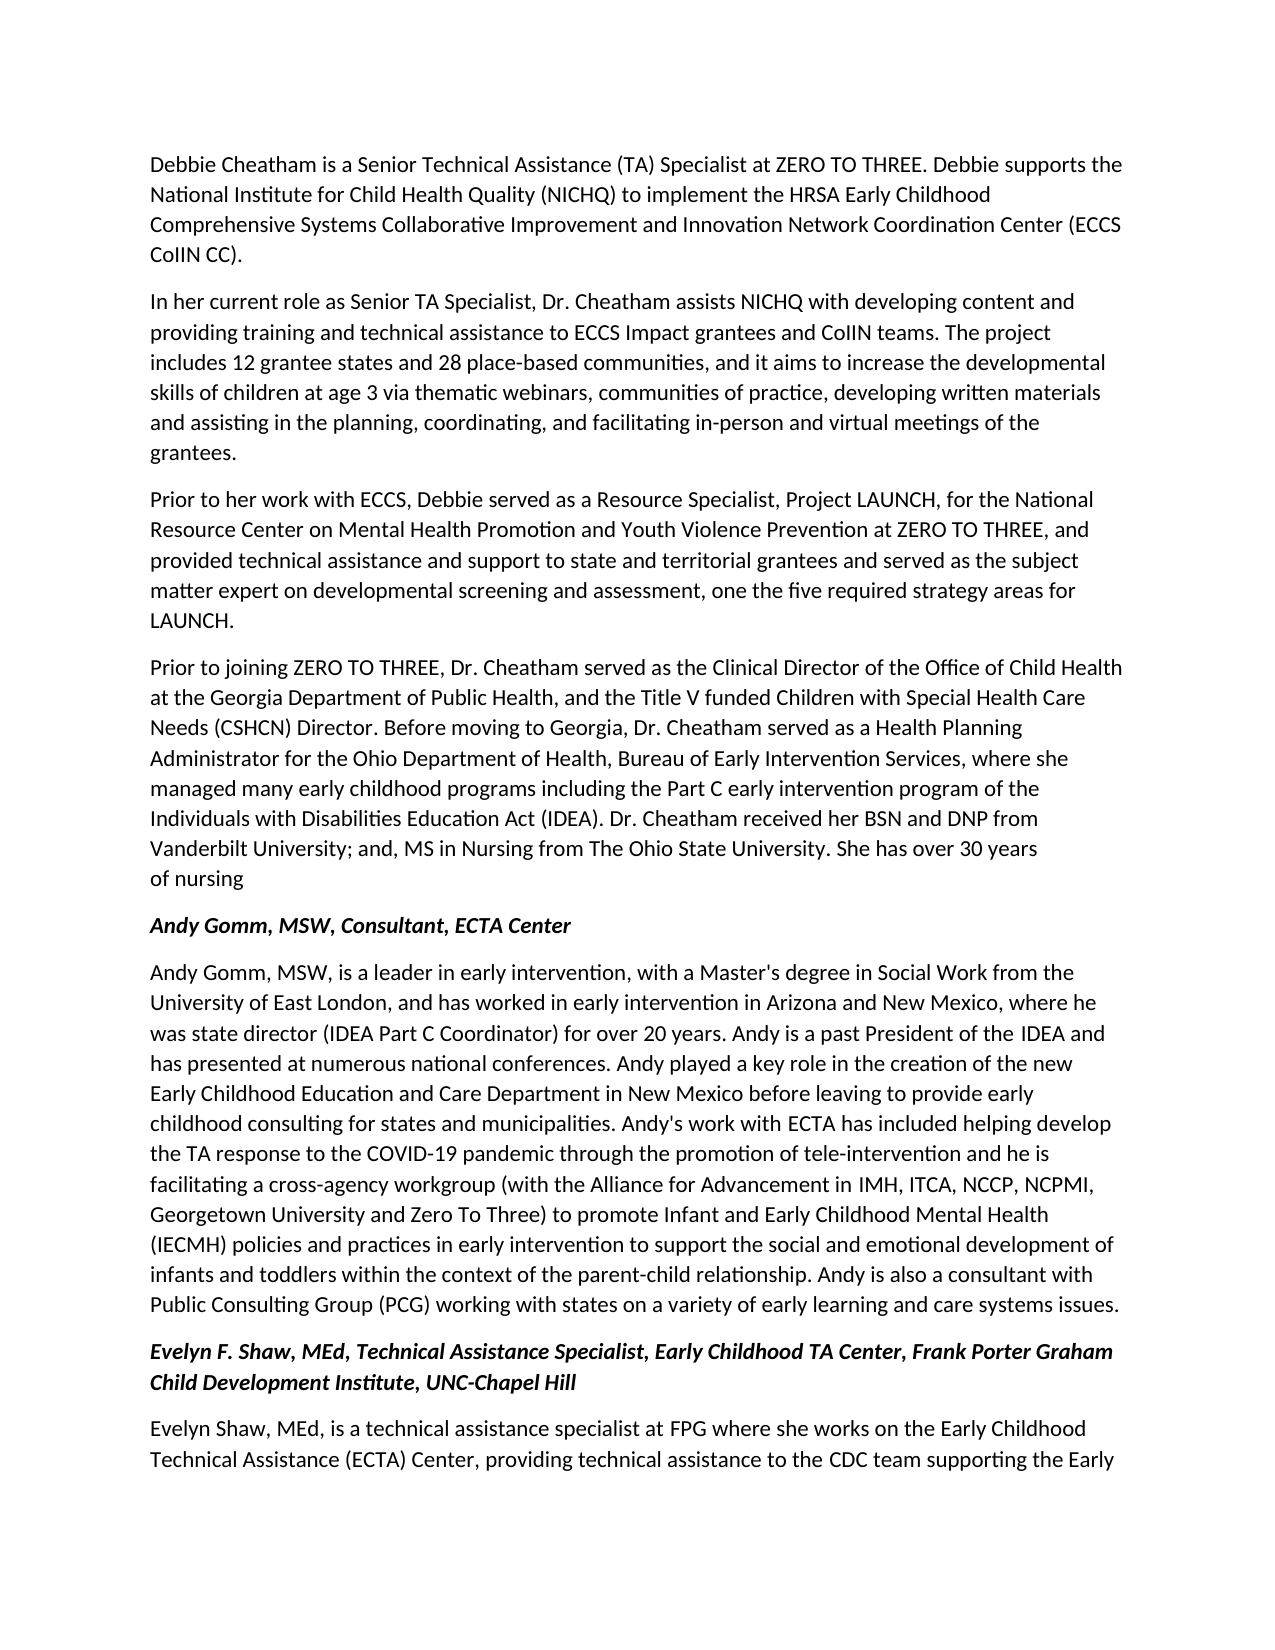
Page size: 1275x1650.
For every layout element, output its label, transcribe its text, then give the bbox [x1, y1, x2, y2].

text Andy Gomm, MSW, is a leader in early intervention, with a Master's degree in Social Work from the University of East London, and has worked in early intervention in Arizona and New Mexico, where he was state director (IDEA Part C Coordinator) for over 20 years. Andy is a past President of the IDEA and has presented at numerous national conferences. Andy played a key role in the creation of the new Early Childhood Education and Care Department in New Mexico before leaving to provide early childhood consulting for states and municipalities. Andy's work with ECTA has included helping develop the TA response to the COVID-19 pandemic through the promotion of tele-intervention and he is facilitating a cross-agency workgroup (with the Alliance for Advancement in IMH, ITCA, NCCP, NCPMI, Georgetown University and Zero To Three) to promote Infant and Early Childhood Mental Health (IECMH) policies and practices in early intervention to support the social and emotional development of infants and toddlers within the context of the parent-child relationship. Andy is also a consultant with Public Consulting Group (PCG) working with states on a variety of early learning and care systems issues. [150, 958, 1125, 1319]
text Andy Gomm, MSW, Consultant, ECTA Center [150, 911, 1125, 939]
text Evelyn F. Shaw, MEd, Technical Assistance Specialist, Early Childhood TA Center, Frank Porter Graham Child Development Institute, UNC-Chapel Hill [150, 1337, 1125, 1396]
text Debbie Cheatham is a Senior Technical Assistance (TA) Specialist at ZERO TO THREE. Debbie supports the National Institute for Child Health Quality (NICHQ) to implement the HRSA Early Childhood Comprehensive Systems Collaborative Improvement and Innovation Network Coordination Center (ECCS CoIIN CC). [150, 150, 1125, 269]
text In her current role as Senior TA Specialist, Dr. Cheatham assists NICHQ with developing content and providing training and technical assistance to ECCS Impact grantees and CoIIN teams. The project includes 12 grantee states and 28 place-based communities, and it aims to increase the developmental skills of children at age 3 via thematic webinars, communities of practice, developing written materials and assisting in the planning, coordinating, and facilitating in-person and virtual meetings of the grantees. [150, 287, 1125, 467]
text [150, 1414, 1125, 1473]
text Prior to her work with ECCS, Debbie served as a Resource Specialist, Project LAUNCH, for the National Resource Center on Mental Health Promotion and Youth Violence Prevention at ZERO TO THREE, and provided technical assistance and support to state and territorial grantees and served as the subject matter expert on developmental screening and assessment, one the five required strategy areas for LAUNCH. [150, 485, 1125, 634]
text Prior to joining ZERO TO THREE, Dr. Cheatham served as the Clinical Director of the Office of Child Health at the Georgia Department of Public Health, and the Title V funded Children with Special Health Care Needs (CSHCN) Director. Before moving to Georgia, Dr. Cheatham served as a Health Planning Administrator for the Ohio Department of Health, Bureau of Early Intervention Services, where she managed many early childhood programs including the Part C early intervention program of the Individuals with Disabilities Education Act (IDEA). Dr. Cheatham received her BSN and DNP from Vanderbilt University; and, MS in Nursing from The Ohio State University. She has over 30 years of nursing [150, 653, 1125, 893]
